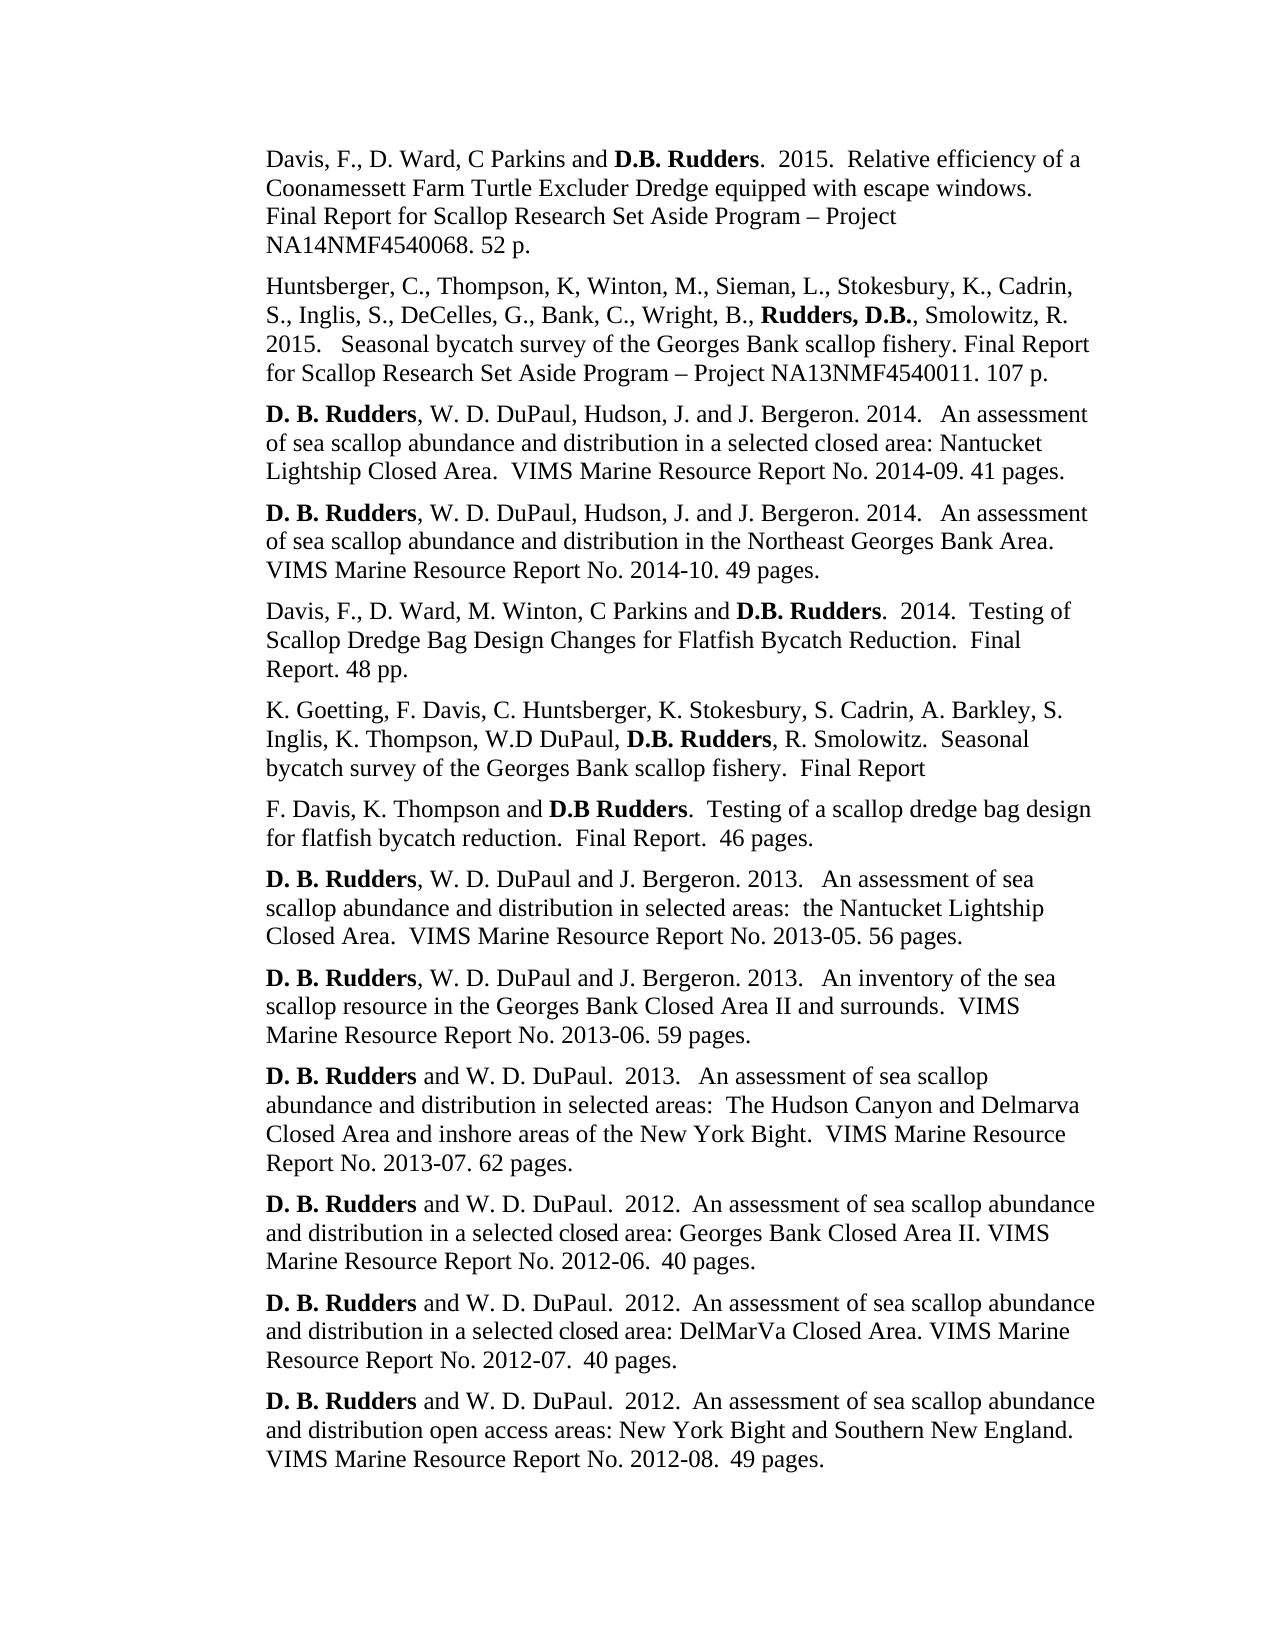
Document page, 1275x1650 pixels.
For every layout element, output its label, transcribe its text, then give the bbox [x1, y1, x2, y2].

text D. B. Rudders, W. D. DuPaul, Hudson, J. and J. Bergeron. 2014. An assessment of sea scallop abundance and distribution in a selected closed area: Nantucket Lightship Closed Area. VIMS Marine Resource Report No. 2014-09. 41 pages. [266, 399, 1096, 485]
text D. B. Rudders and W. D. DuPaul. 2013. An assessment of sea scallop abundance and distribution in selected areas: The Hudson Canyon and Delmarva Closed Area and inshore areas of the New York Bight. VIMS Marine Resource Report No. 2013-07. 62 pages. [266, 1061, 1096, 1176]
text Davis, F., D. Ward, C Parkins and D.B. Rudders. 2015. Relative efficiency of a Coonamessett Farm Turtle Excluder Dredge equipped with escape windows. Final Report for Scallop Research Set Aside Program – Project NA14NMF4540068. 52 p. [266, 144, 1096, 259]
text D. B. Rudders, W. D. DuPaul and J. Bergeron. 2013. An assessment of sea scallop abundance and distribution in selected areas: the Nantucket Lightship Closed Area. VIMS Marine Resource Report No. 2013-05. 56 pages. [266, 864, 1096, 950]
text D. B. Rudders, W. D. DuPaul, Hudson, J. and J. Bergeron. 2014. An assessment of sea scallop abundance and distribution in the Northeast Georges Bank Area. VIMS Marine Resource Report No. 2014-10. 49 pages. [266, 498, 1096, 584]
text Davis, F., D. Ward, M. Winton, C Parkins and D.B. Rudders. 2014. Testing of Scallop Dredge Bag Design Changes for Flatfish Bycatch Reduction. Final Report. 48 pp. [266, 596, 1096, 683]
text D. B. Rudders and W. D. DuPaul. 2012. An assessment of sea scallop abundance and distribution in a selected closed area: Georges Bank Closed Area II. VIMS Marine Resource Report No. 2012-06. 40 pages. [266, 1189, 1096, 1275]
text D. B. Rudders and W. D. DuPaul. 2012. An assessment of sea scallop abundance and distribution in a selected closed area: DelMarVa Closed Area. VIMS Marine Resource Report No. 2012-07. 40 pages. [266, 1288, 1096, 1374]
text D. B. Rudders, W. D. DuPaul and J. Bergeron. 2013. An inventory of the sea scallop resource in the Georges Bank Closed Area II and surrounds. VIMS Marine Resource Report No. 2013-06. 59 pages. [266, 963, 1096, 1049]
text D. B. Rudders and W. D. DuPaul. 2012. An assessment of sea scallop abundance and distribution open access areas: New York Bight and Southern New England. VIMS Marine Resource Report No. 2012-08. 49 pages. [266, 1386, 1096, 1473]
text F. Davis, K. Thompson and D.B Rudders. Testing of a scallop dredge bag design for flatfish bycatch reduction. Final Report. 46 pages. [266, 794, 1096, 851]
text K. Goetting, F. Davis, C. Huntsberger, K. Stokesbury, S. Cadrin, A. Barkley, S. Inglis, K. Thompson, W.D DuPaul, D.B. Rudders, R. Smolowitz. Seasonal bycatch survey of the Georges Bank scallop fishery. Final Report [266, 695, 1096, 781]
text Huntsberger, C., Thompson, K, Winton, M., Sieman, L., Stokesbury, K., Cadrin, S., Inglis, S., DeCelles, G., Bank, C., Wright, B., Rudders, D.B., Smolowitz, R. 2015. Seasonal bycatch survey of the Georges Bank scallop fishery. Final Report for Scallop Research Set Aside Program – Project NA13NMF4540011. 107 p. [266, 271, 1096, 386]
